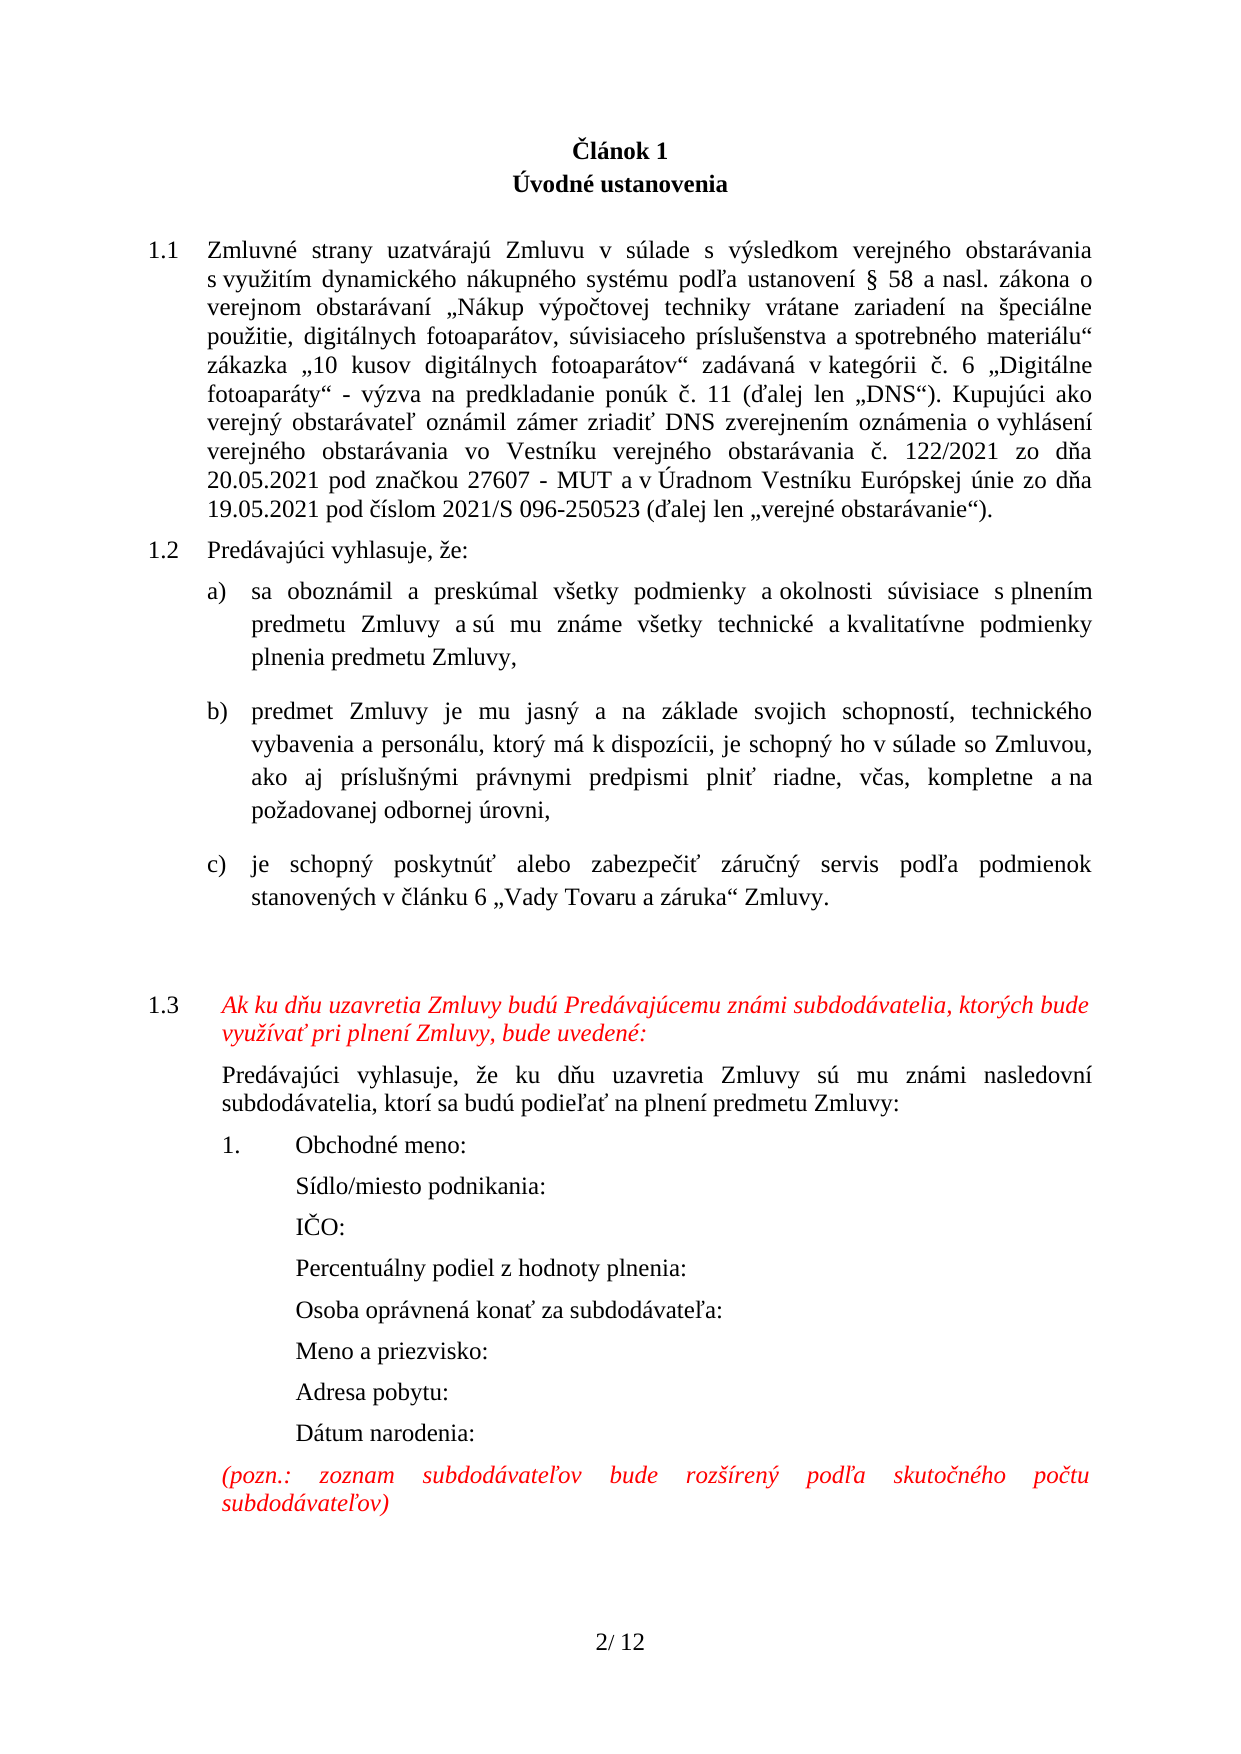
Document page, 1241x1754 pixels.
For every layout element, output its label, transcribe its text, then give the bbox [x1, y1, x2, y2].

text Osoba oprávnená konať za subdodávateľa: [295, 1295, 1092, 1323]
text Dátum narodenia: [295, 1418, 1092, 1447]
text Článok 1 [148, 136, 1092, 164]
text Percentuálny podiel z hodnoty plnenia: [295, 1253, 1092, 1282]
text Adresa pobytu: [295, 1377, 1092, 1406]
list Ak ku dňu uzavretia Zmluvy budú Predávajúcemu známi subdodávatelia, ktorých bude využívať pri plnení Zmluvy, bude uvedené: [148, 990, 1092, 1047]
text 1. Obchodné meno: [222, 1130, 1092, 1158]
text Úvodné ustanovenia [148, 169, 1092, 198]
text Meno a priezvisko: [295, 1336, 1092, 1365]
list je schopný poskytnúť alebo zabezpečiť záručný servis podľa podmienok stanovených v článku 6 „Vady Tovaru a záruka“ Zmluvy. [207, 849, 1092, 911]
text Sídlo/miesto podnikania: [295, 1171, 1092, 1200]
list Zmluvné strany uzatvárajú Zmluvu v súlade s výsledkom verejného obstarávania s využitím dynamického nákupného systému podľa ustanovení § 58 a nasl. zákona o verejnom obstarávaní „Nákup výpočtovej techniky vrátane zariadení na špeciálne použitie, digitálnych fotoaparátov, súvisiaceho príslušenstva a spotrebného materiálu“ zákazka „10 kusov digitálnych fotoaparátov“ zadávaná v kategórii č. 6 „Digitálne fotoaparáty“ - výzva na predkladanie ponúk č. 11 (ďalej len „DNS“). Kupujúci ako verejný obstarávateľ oznámil zámer zriadiť DNS zverejnením oznámenia o vyhlásení verejného obstarávania vo Vestníku verejného obstarávania č. 122/2021 zo dňa 20.05.2021 pod značkou 27607 - MUT a v Úradnom Vestníku Európskej únie zo dňa 19.05.2021 pod číslom 2021/S 096-250523 (ďalej len „verejné obstarávanie“). [148, 235, 1092, 522]
list sa oboznámil a preskúmal všetky podmienky a okolnosti súvisiace s plnením predmetu Zmluvy a sú mu známe všetky technické a kvalitatívne podmienky plnenia predmetu Zmluvy, [207, 576, 1092, 671]
text (pozn.: zoznam subdodávateľov bude rozšírený podľa skutočného počtu subdodávateľov) [222, 1460, 1092, 1517]
list Predávajúci vyhlasuje, že: [148, 535, 1092, 564]
text IČO: [295, 1212, 1092, 1241]
list predmet Zmluvy je mu jasný a na základe svojich schopností, technického vybavenia a personálu, ktorý má k dispozícii, je schopný ho v súlade so Zmluvou, ako aj príslušnými právnymi predpismi plniť riadne, včas, kompletne a na požadovanej odbornej úrovni, [207, 696, 1092, 824]
text Predávajúci vyhlasuje, že ku dňu uzavretia Zmluvy sú mu známi nasledovní subdodávatelia, ktorí sa budú podieľať na plnení predmetu Zmluvy: [222, 1060, 1092, 1117]
